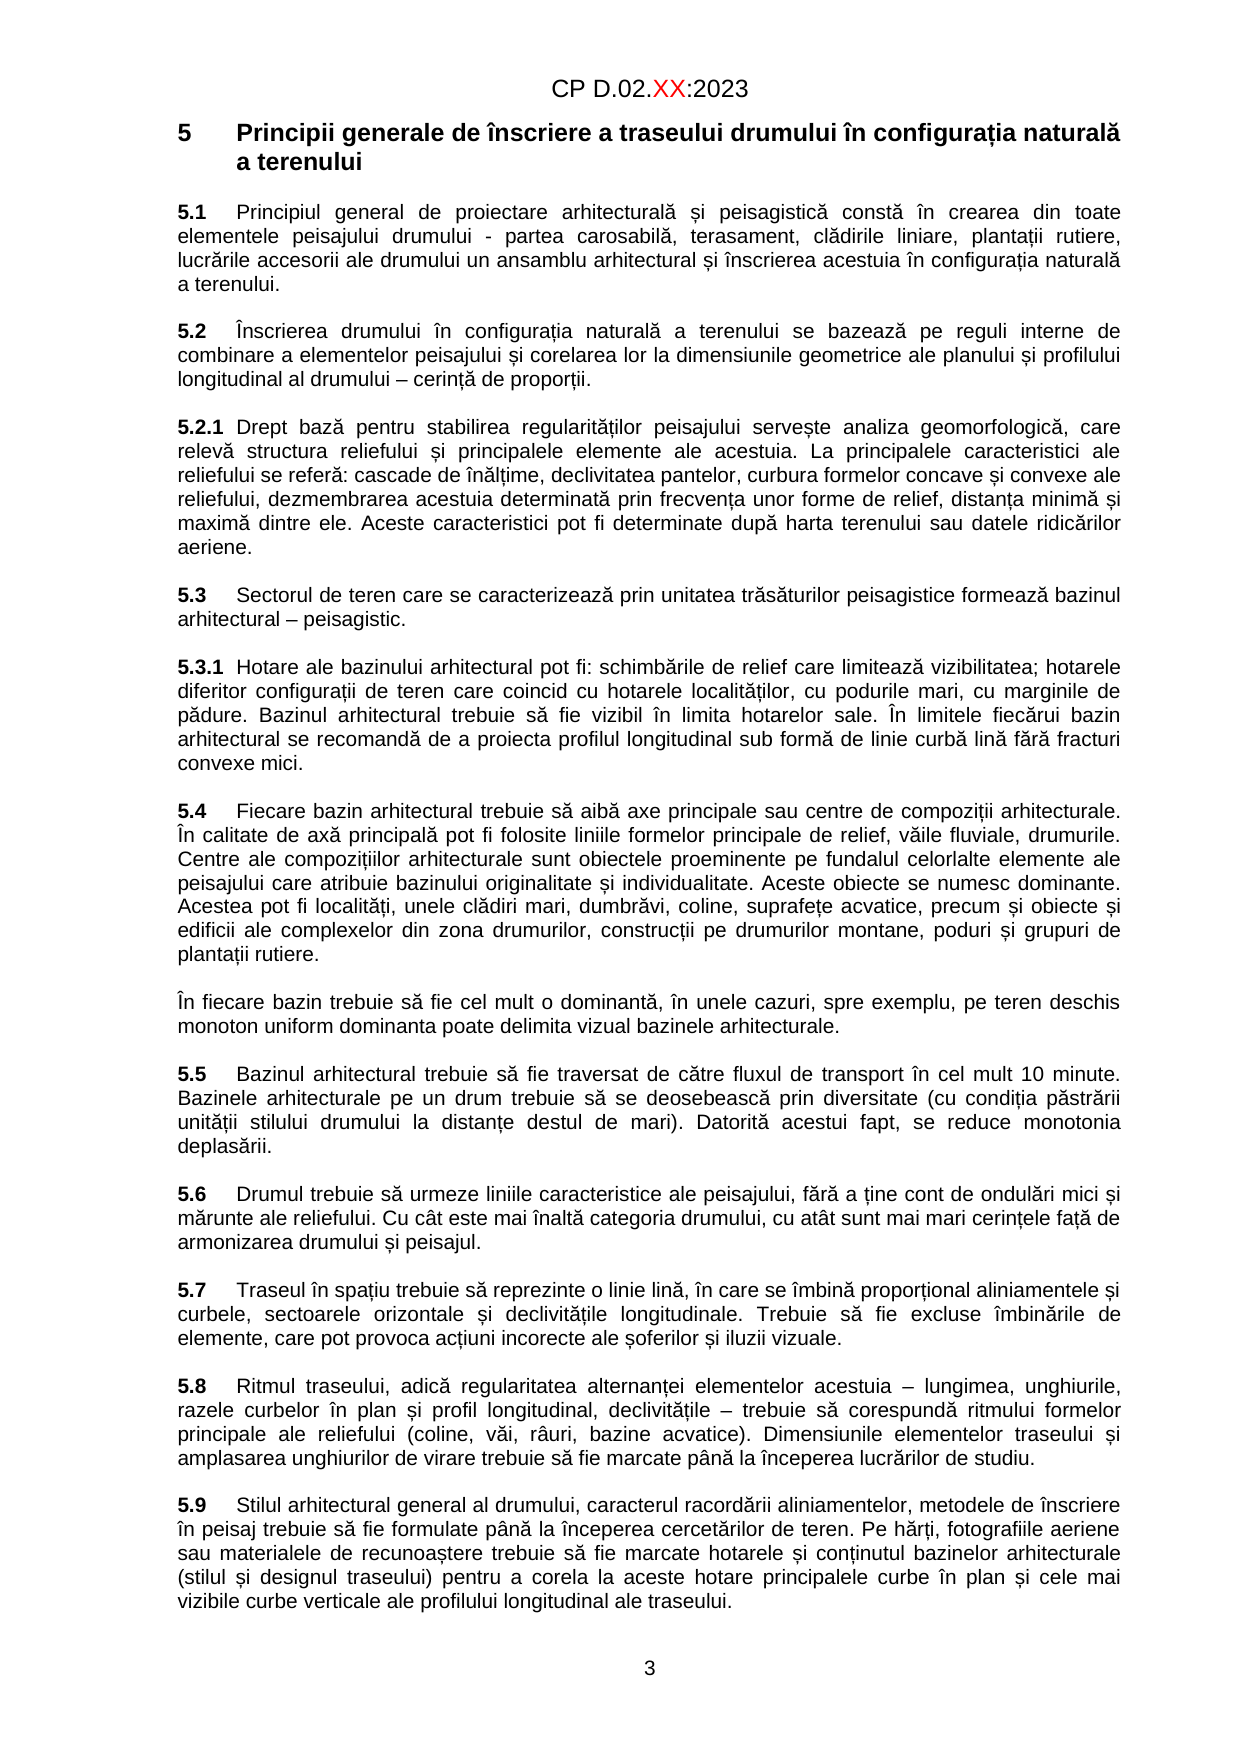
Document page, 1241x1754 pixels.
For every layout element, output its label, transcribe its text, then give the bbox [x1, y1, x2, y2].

text 5.2.1 Drept bază pentru stabilirea regularităților peisajului servește analiza geomorfologică, care relevă structura reliefului și principalele elemente ale acestuia. La principalele caracteristici ale reliefului se referă: cascade de înălțime, declivitatea pantelor, curbura formelor concave și convexe ale reliefului, dezmembrarea acestuia determinată prin frecvența unor forme de relief, distanța minimă și maximă dintre ele. Aceste caracteristici pot fi determinate după harta terenului sau datele ridicărilor aeriene. [177, 415, 1122, 559]
text 5 Principii generale de înscriere a traseului drumului în configurația naturală a terenului [177, 118, 1122, 176]
text 5.1 Principiul general de proiectare arhitecturală și peisagistică constă în crearea din toate elementele peisajului drumului - partea carosabilă, terasament, clădirile liniare, plantații rutiere, lucrările accesorii ale drumului un ansamblu arhitectural și înscrierea acestuia în configurația naturală a terenului. [177, 199, 1122, 295]
text 5.4 Fiecare bazin arhitectural trebuie să aibă axe principale sau centre de compoziții arhitecturale. În calitate de axă principală pot fi folosite liniile formelor principale de relief, văile fluviale, drumurile. Centre ale compozițiilor arhitecturale sunt obiectele proeminente pe fundalul celorlalte elemente ale peisajului care atribuie bazinului originalitate și individualitate. Aceste obiecte se numesc dominante. Acestea pot fi localități, unele clădiri mari, dumbrăvi, coline, suprafețe acvatice, precum și obiecte și edificii ale complexelor din zona drumurilor, construcții pe drumurilor montane, poduri și grupuri de plantații rutiere. [177, 798, 1122, 966]
text 5.5 Bazinul arhitectural trebuie să fie traversat de către fluxul de transport în cel mult 10 minute. Bazinele arhitecturale pe un drum trebuie să se deosebească prin diversitate (cu condiția păstrării unității stilului drumului la distanțe destul de mari). Datorită acestui fapt, se reduce monotonia deplasării. [177, 1062, 1122, 1158]
text 5.7 Traseul în spațiu trebuie să reprezinte o linie lină, în care se îmbină proporțional aliniamentele și curbele, sectoarele orizontale și declivitățile longitudinale. Trebuie să fie excluse îmbinările de elemente, care pot provoca acțiuni incorecte ale șoferilor și iluzii vizuale. [177, 1278, 1122, 1349]
text 5.9 Stilul arhitectural general al drumului, caracterul racordării aliniamentelor, metodele de înscriere în peisaj trebuie să fie formulate până la începerea cercetărilor de teren. Pe hărți, fotografiile aeriene sau materialele de recunoaștere trebuie să fie marcate hotarele și conținutul bazinelor arhitecturale (stilul și designul traseului) pentru a corela la aceste hotare principalele curbe în plan și cele mai vizibile curbe verticale ale profilului longitudinal ale traseului. [177, 1493, 1122, 1613]
text 5.3.1 Hotare ale bazinului arhitectural pot fi: schimbările de relief care limitează vizibilitatea; hotarele diferitor configurații de teren care coincid cu hotarele localităților, cu podurile mari, cu marginile de pădure. Bazinul arhitectural trebuie să fie vizibil în limita hotarelor sale. În limitele fiecărui bazin arhitectural se recomandă de a proiecta profilul longitudinal sub formă de linie curbă lină fără fracturi convexe mici. [177, 655, 1122, 774]
text 5.2 Înscrierea drumului în configurația naturală a terenului se bazează pe reguli interne de combinare a elementelor peisajului și corelarea lor la dimensiunile geometrice ale planului și profilului longitudinal al drumului – cerință de proporții. [177, 319, 1122, 391]
text 5.8 Ritmul traseului, adică regularitatea alternanței elementelor acestuia – lungimea, unghiurile, razele curbelor în plan și profil longitudinal, declivitățile – trebuie să corespundă ritmului formelor principale ale reliefului (coline, văi, râuri, bazine acvatice). Dimensiunile elementelor traseului și amplasarea unghiurilor de virare trebuie să fie marcate până la începerea lucrărilor de studiu. [177, 1373, 1122, 1469]
text 5.6 Drumul trebuie să urmeze liniile caracteristice ale peisajului, fără a ține cont de ondulări mici și mărunte ale reliefului. Cu cât este mai înaltă categoria drumului, cu atât sunt mai mari cerințele față de armonizarea drumului și peisajul. [177, 1182, 1122, 1254]
text În fiecare bazin trebuie să fie cel mult o dominantă, în unele cazuri, spre exemplu, pe teren deschis monoton uniform dominanta poate delimita vizual bazinele arhitecturale. [177, 990, 1122, 1038]
text 5.3 Sectorul de teren care se caracterizează prin unitatea trăsăturilor peisagistice formează bazinul arhitectural – peisagistic. [177, 583, 1122, 631]
